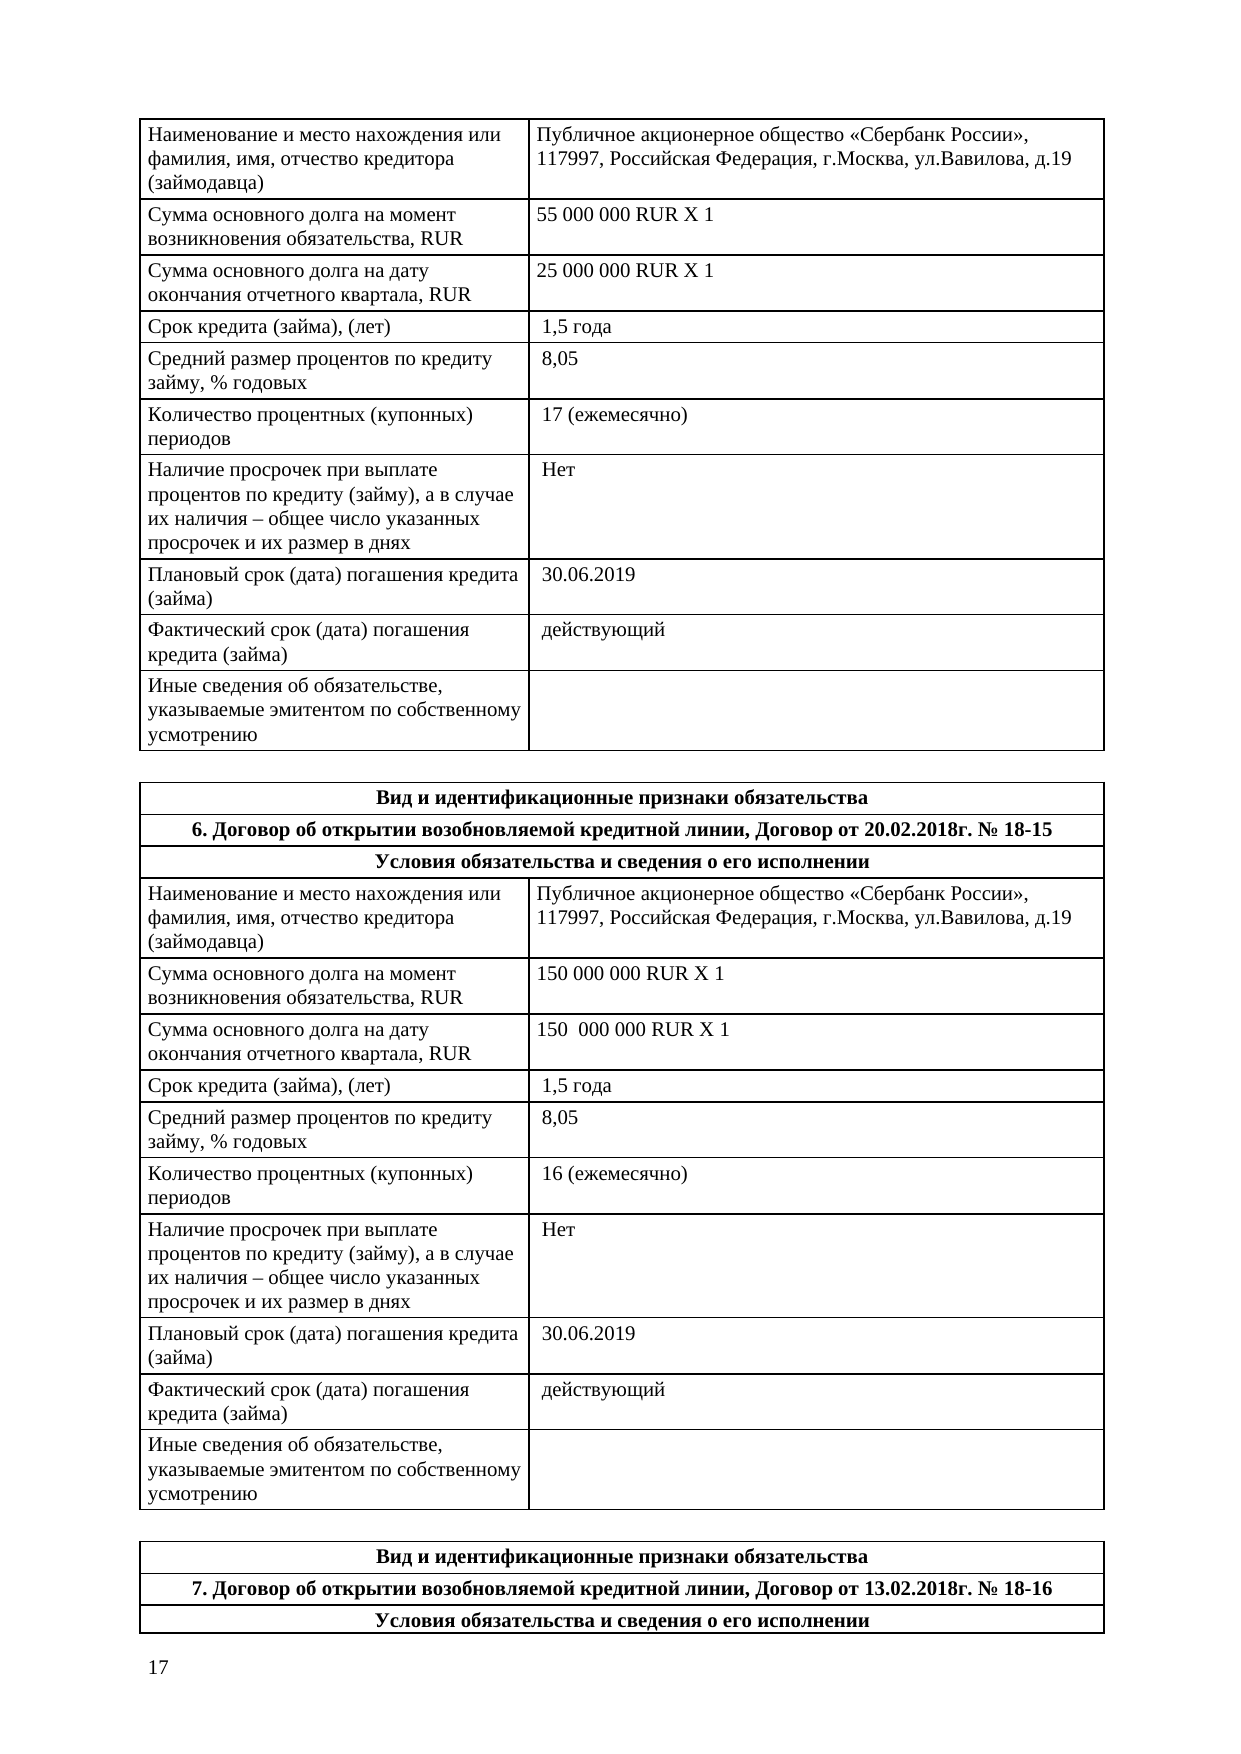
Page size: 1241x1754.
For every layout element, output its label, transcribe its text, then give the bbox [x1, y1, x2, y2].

table_cell Сумма основного долга на дату окончания отчетного квартала, RUR [141, 256, 528, 310]
table_cell Наличие просрочек при выплате процентов по кредиту (займу), а в случае их наличия – общее число указанных просрочек и их размер в днях [141, 455, 528, 558]
table_cell Плановый срок (дата) погашения кредита (займа) [141, 1318, 528, 1373]
table_cell Нет [530, 455, 1103, 558]
table_cell 30.06.2019 [530, 1318, 1103, 1373]
table_cell Условия обязательства и сведения о его исполнении [141, 847, 1103, 877]
table_header Вид и идентификационные признаки обязательства [141, 783, 1103, 813]
table_cell дейcтвующий [530, 1375, 1103, 1429]
table_cell 150 000 000 RUR X 1 [530, 1015, 1103, 1069]
table_cell 1,5 года [530, 312, 1103, 342]
table_cell Срок кредита (займа), (лет) [141, 312, 528, 342]
table_cell Количество процентных (купонных) периодов [141, 400, 528, 454]
table_cell Иные сведения об обязательстве, указываемые эмитентом по собственному усмотрению [141, 671, 528, 750]
table_cell Сумма основного долга на момент возникновения обязательства, RUR [141, 200, 528, 254]
table_cell Наименование и место нахождения или фамилия, имя, отчество кредитора (займодавца) [141, 879, 528, 957]
table_cell Плановый срок (дата) погашения кредита (займа) [141, 560, 528, 614]
table_header Вид и идентификационные признаки обязательства [141, 1542, 1103, 1572]
table_cell дейcтвующий [530, 615, 1103, 670]
table_cell Наличие просрочек при выплате процентов по кредиту (займу), а в случае их наличия – общее число указанных просрочек и их размер в днях [141, 1215, 528, 1317]
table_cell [141, 1606, 1103, 1632]
table_cell 25 000 000 RUR X 1 [530, 256, 1103, 310]
table_cell Фактический срок (дата) погашения кредита (займа) [141, 1375, 528, 1429]
table_cell 7. Договор об открытии возобновляемой кредитной линии, Договор от 13.02.2018г. № 18-16 [141, 1574, 1103, 1604]
table_cell 150 000 000 RUR X 1 [530, 959, 1103, 1013]
table_cell 16 (ежемесячно) [530, 1158, 1103, 1213]
table_cell Срок кредита (займа), (лет) [141, 1071, 528, 1101]
table_cell Публичное акционерное общество «Сбербанк России», 117997, Российская Федерация, г.Москва, ул.Вавилова, д.19 [530, 879, 1103, 957]
table_cell 6. Договор об открытии возобновляемой кредитной линии, Договор от 20.02.2018г. № 18-15 [141, 815, 1103, 845]
table_cell 30.06.2019 [530, 560, 1103, 614]
table_cell Нет [530, 1215, 1103, 1317]
table_cell Средний размер процентов по кредиту займу, % годовых [141, 343, 528, 398]
table_cell [530, 1430, 1103, 1509]
table_cell Публичное акционерное общество «Сбербанк России», 117997, Российская Федерация, г.Москва, ул.Вавилова, д.19 [530, 120, 1103, 198]
table_cell 8,05 [530, 1103, 1103, 1157]
table_cell [530, 671, 1103, 750]
table_cell 1,5 года [530, 1071, 1103, 1101]
table_cell Количество процентных (купонных) периодов [141, 1158, 528, 1213]
table_cell Фактический срок (дата) погашения кредита (займа) [141, 615, 528, 670]
table_cell Сумма основного долга на дату окончания отчетного квартала, RUR [141, 1015, 528, 1069]
table_cell Иные сведения об обязательстве, указываемые эмитентом по собственному усмотрению [141, 1430, 528, 1509]
table_cell 8,05 [530, 343, 1103, 398]
table_cell 17 (ежемесячно) [530, 400, 1103, 454]
table_cell Средний размер процентов по кредиту займу, % годовых [141, 1103, 528, 1157]
table_cell 55 000 000 RUR X 1 [530, 200, 1103, 254]
table_cell Сумма основного долга на момент возникновения обязательства, RUR [141, 959, 528, 1013]
table_cell Наименование и место нахождения или фамилия, имя, отчество кредитора (займодавца) [141, 120, 528, 198]
